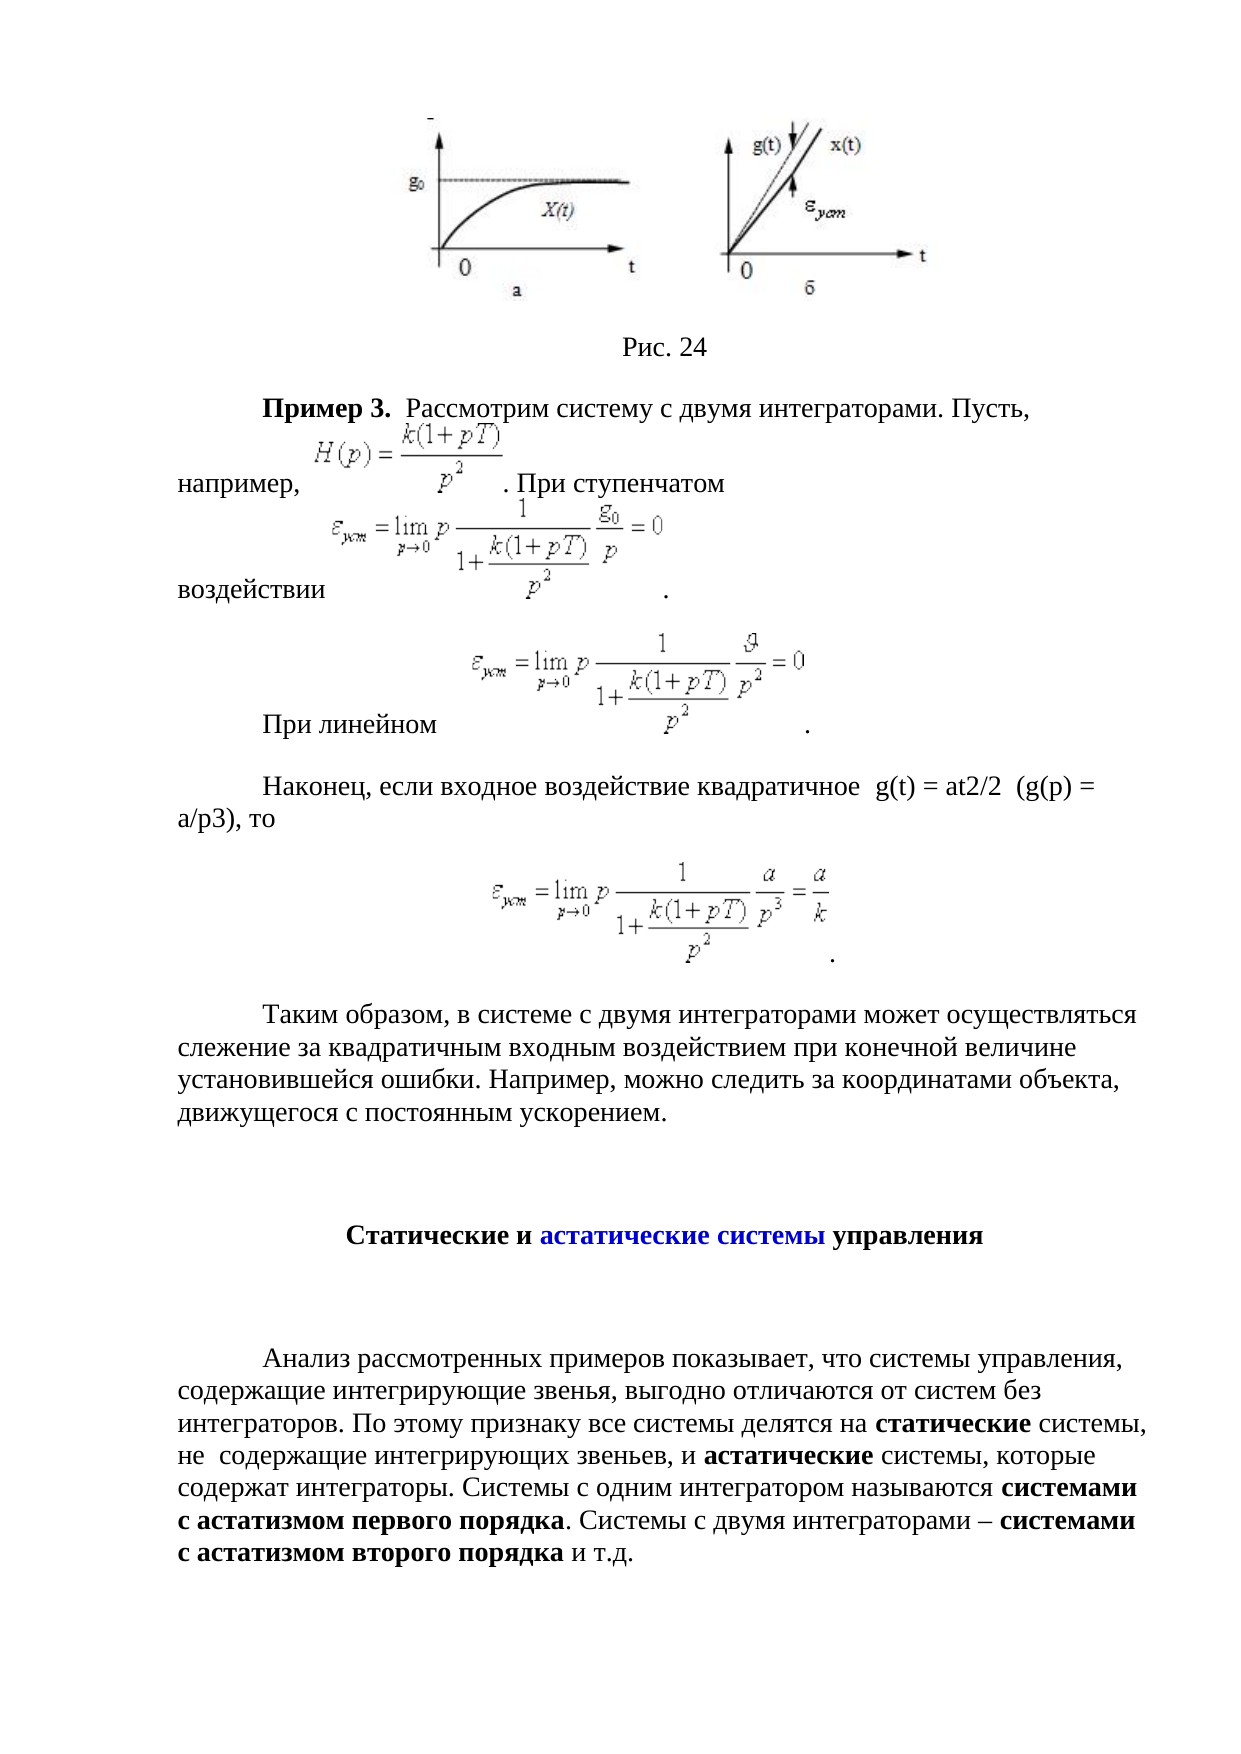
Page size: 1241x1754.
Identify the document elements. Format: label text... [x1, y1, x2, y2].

text Пример 3. Рассмотрим систему с двумя интеграторами. Пусть, например, . При ступенчатом воздействии . [177, 391, 1152, 604]
picture [332, 498, 663, 599]
picture [314, 423, 503, 493]
text Наконец, если входное воздействие квадратичное g(t) = at2/2 (g(p) = a/p3), то [177, 769, 1152, 833]
picture [472, 633, 804, 734]
picture [390, 118, 939, 301]
text Анализ рассмотренных примеров показывает, что системы управления, содержащие интегрирующие звенья, выгодно отличаются от систем без интеграторов. По этому признаку все системы делятся на статические системы, не содержащие интегрирующих звеньев, и астатические системы, которые содержат интеграторы. Системы с одним интегратором называются системами с астатизмом первого порядка. Системы с двумя интеграторами – системами с астатизмом второго порядка и т.д. [177, 1341, 1152, 1568]
text Статические и астатические системы управления [177, 1218, 1152, 1250]
text Таким образом, в системе с двумя интеграторами может осуществляться слежение за квадратичным входным воздействием при конечной величине установившейся ошибки. Например, можно следить за координатами объекта, движущегося с постоянным ускорением. [177, 997, 1152, 1127]
text Рис. 24 [177, 329, 1152, 362]
picture [492, 862, 829, 963]
